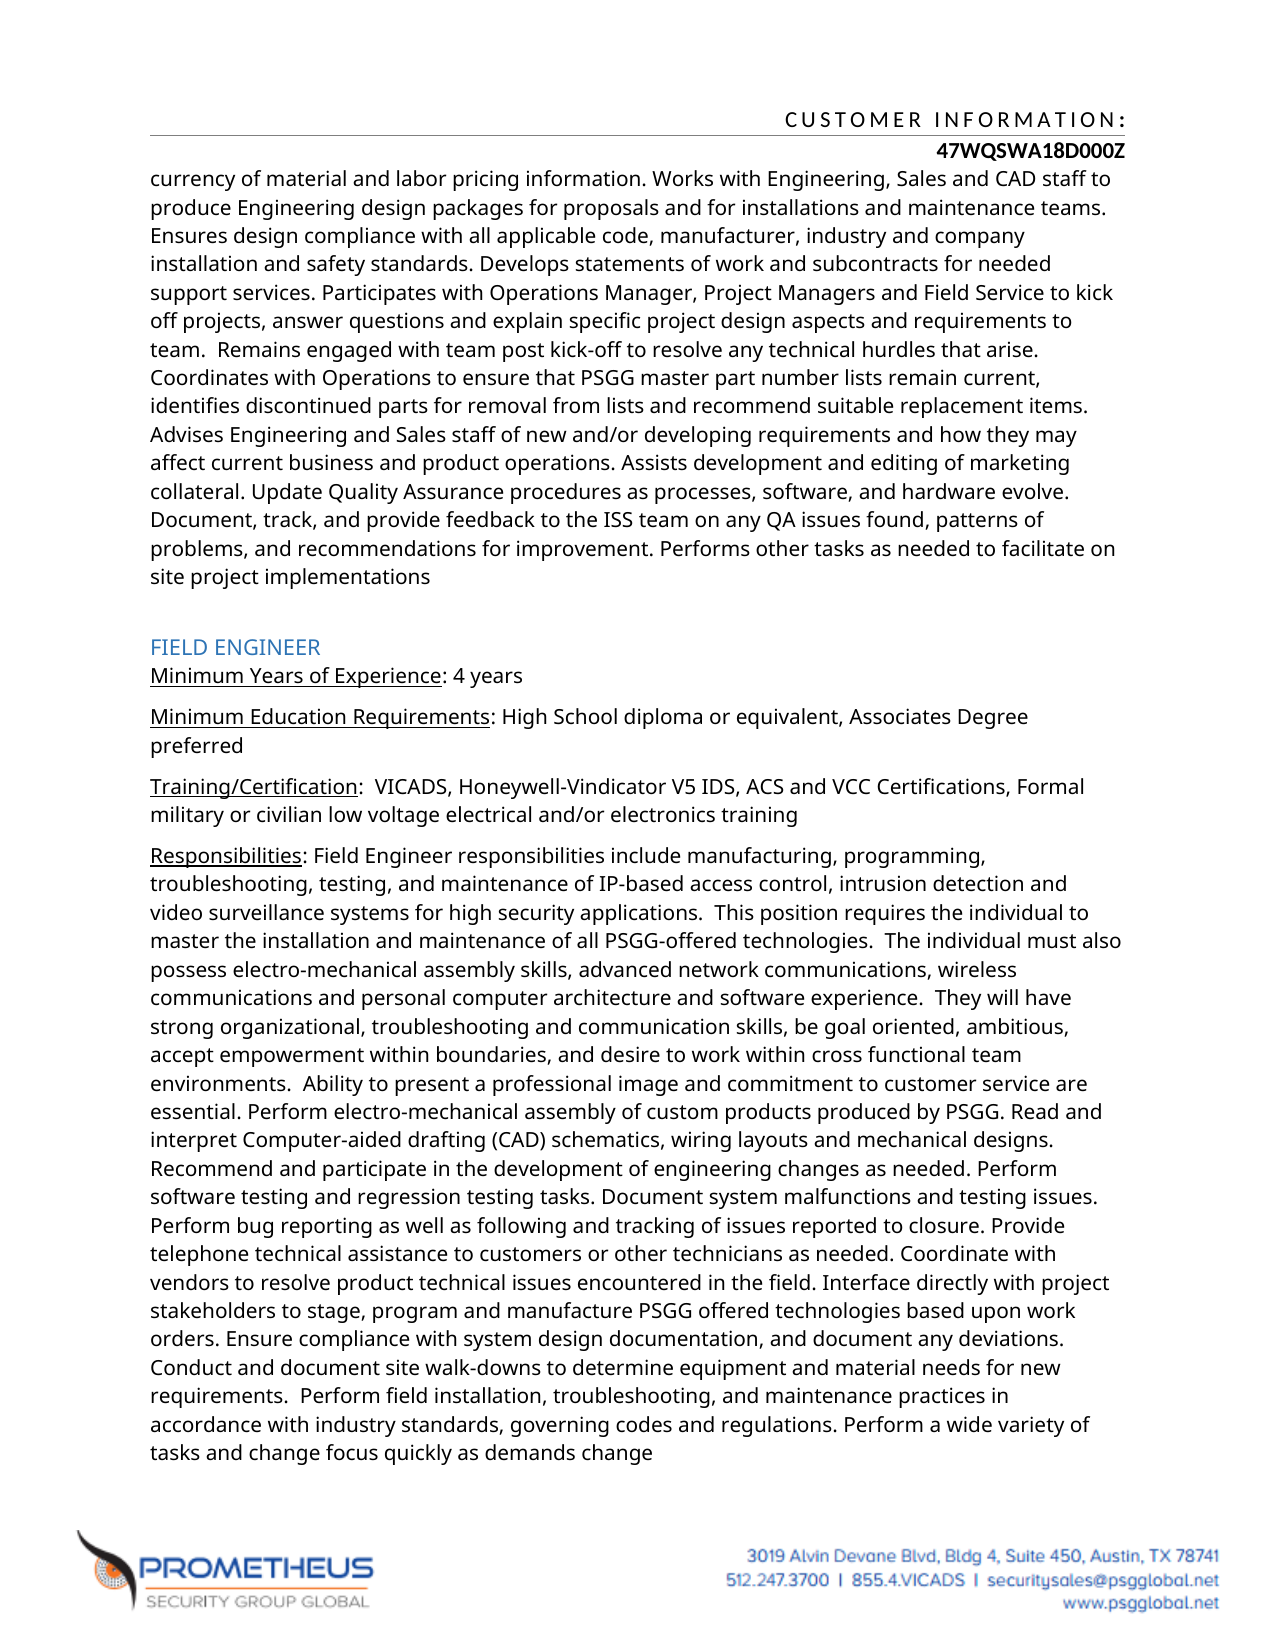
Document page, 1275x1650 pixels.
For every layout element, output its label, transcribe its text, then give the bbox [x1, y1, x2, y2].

text Training/Certification: VICADS, Honeywell-Vindicator V5 IDS, ACS and VCC Certifications, Formal military or civilian low voltage electrical and/or electronics training [150, 772, 1125, 829]
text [150, 164, 1125, 591]
text Responsibilities: Field Engineer responsibilities include manufacturing, programming, troubleshooting, testing, and maintenance of IP-based access control, intrusion detection and video surveillance systems for high security applications. This position requires the individual to master the installation and maintenance of all PSGG-offered technologies. The individual must also possess electro-mechanical assembly skills, advanced network communications, wireless communications and personal computer architecture and software experience. They will have strong organizational, troubleshooting and communication skills, be goal oriented, ambitious, accept empowerment within boundaries, and desire to work within cross functional team environments. Ability to present a professional image and commitment to customer service are essential. Perform electro-mechanical assembly of custom products produced by PSGG. Read and interpret Computer-aided drafting (CAD) schematics, wiring layouts and mechanical designs. Recommend and participate in the development of engineering changes as needed. Perform software testing and regression testing tasks. Document system malfunctions and testing issues. Perform bug reporting as well as following and tracking of issues reported to closure. Provide telephone technical assistance to customers or other technicians as needed. Coordinate with vendors to resolve product technical issues encountered in the field. Interface directly with project stakeholders to stage, program and manufacture PSGG offered technologies based upon work orders. Ensure compliance with system design documentation, and document any deviations. Conduct and document site walk-downs to determine equipment and material needs for new requirements. Perform field installation, troubleshooting, and maintenance practices in accordance with industry standards, governing codes and regulations. Perform a wide variety of tasks and change focus quickly as demands change [150, 841, 1125, 1467]
text Minimum Education Requirements: High School diploma or equivalent, Associates Degree preferred [150, 702, 1125, 759]
picture [0, 1530, 1275, 1633]
text FIELD ENGINEER [150, 632, 1125, 661]
text Minimum Years of Experience: 4 years [150, 661, 1125, 690]
